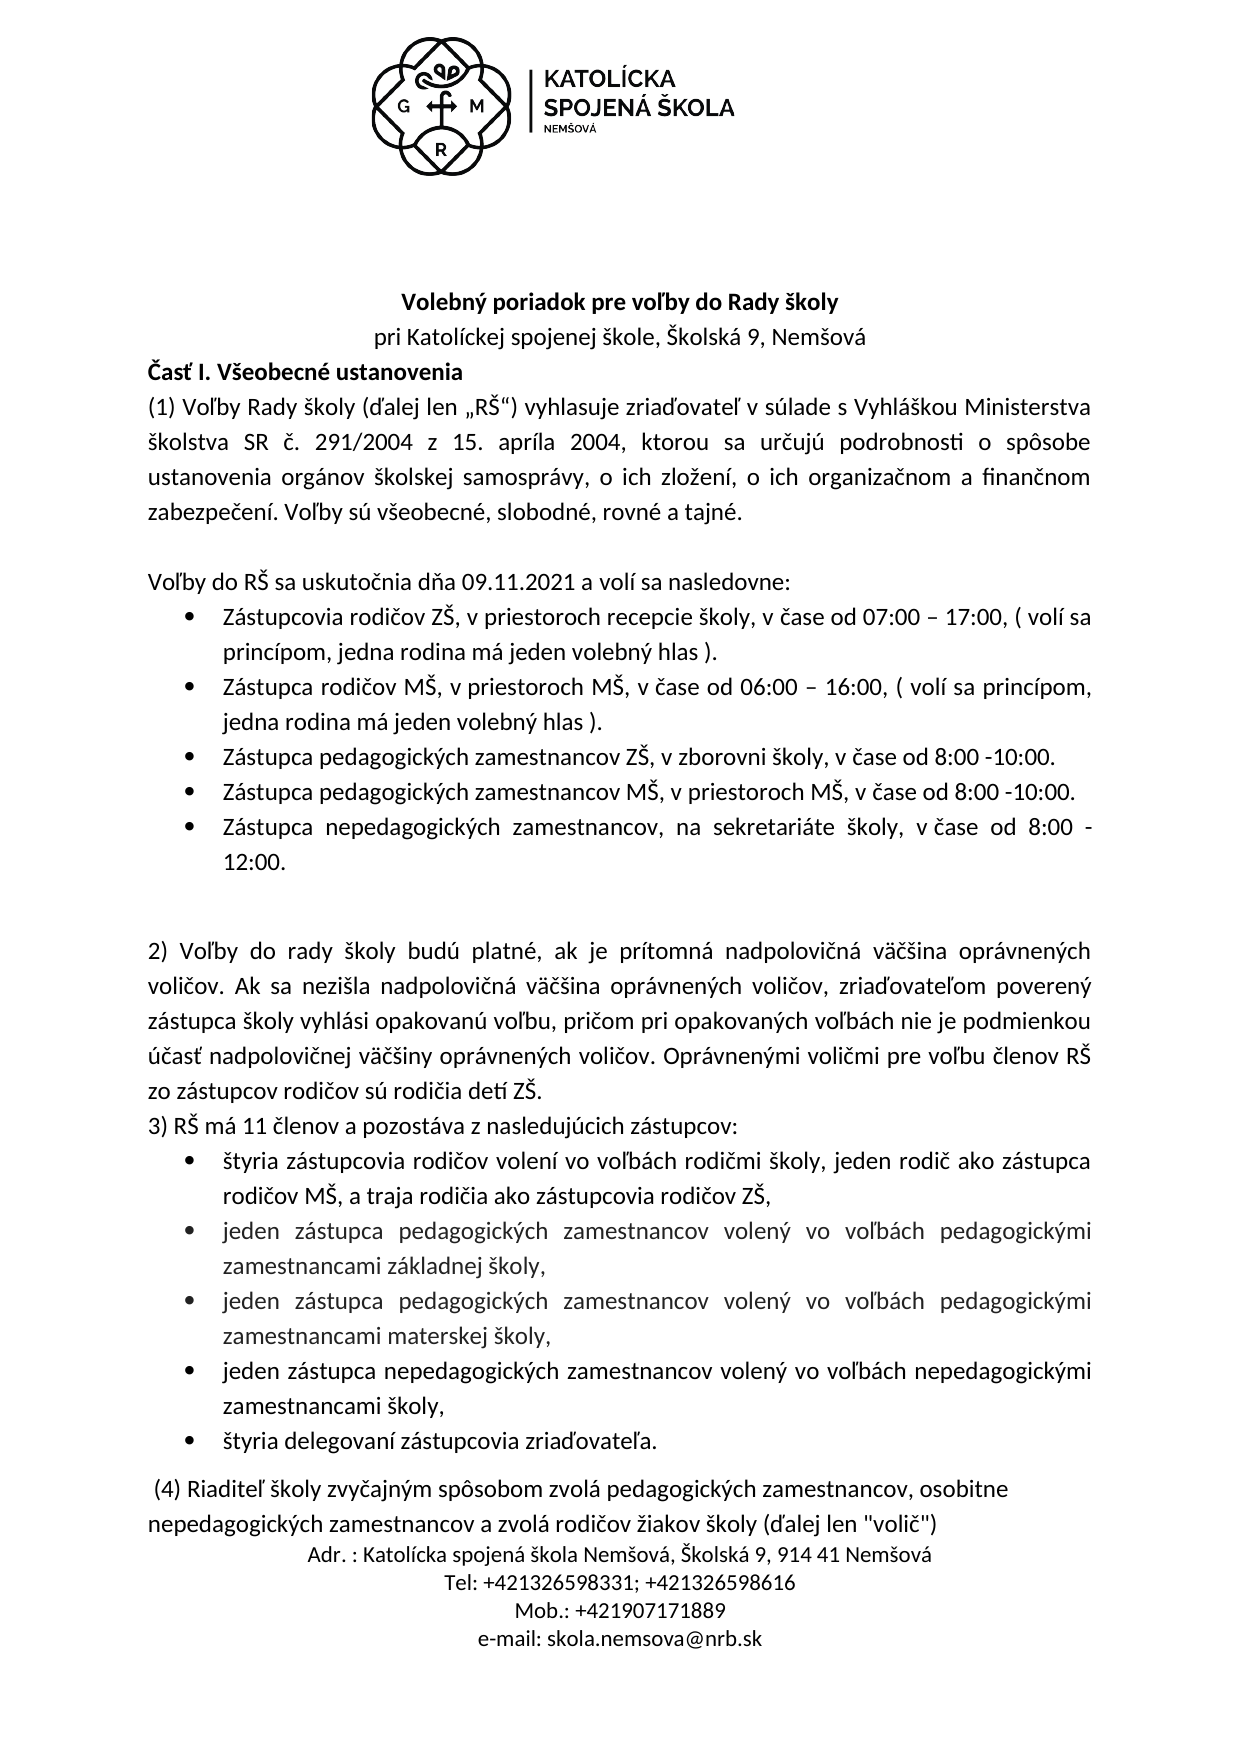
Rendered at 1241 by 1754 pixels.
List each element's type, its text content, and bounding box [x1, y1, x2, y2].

text (4) Riaditeľ školy zvyčajným spôsobom zvolá pedagogických zamestnancov, osobitne nepedagogických zamestnancov a zvolá rodičov žiakov školy (ďalej len "volič") [148, 1473, 1093, 1538]
text Volebný poriadok pre voľby do Rady školy [148, 286, 1093, 317]
list jeden zástupca pedagogických zamestnancov volený vo voľbách pedagogickými zamestnancami základnej školy, [185, 1215, 1093, 1281]
list štyria delegovaní zástupcovia zriaďovateľa. [185, 1425, 1093, 1456]
text Voľby do RŠ sa uskutočnia dňa 09.11.2021 a volí sa nasledovne: [148, 566, 1093, 597]
text 3) RŠ má 11 členov a pozostáva z nasledujúcich zástupcov: [148, 1110, 1093, 1141]
list Zástupcovia rodičov ZŠ, v priestoroch recepcie školy, v čase od 07:00 – 17:00, ( volí sa princípom, jedna rodina má jeden volebný hlas ). [185, 601, 1093, 667]
list jeden zástupca nepedagogických zamestnancov volený vo voľbách nepedagogickými zamestnancami školy, [185, 1355, 1093, 1421]
list Zástupca pedagogických zamestnancov ZŠ, v zborovni školy, v čase od 8:00 -10:00. [185, 741, 1093, 772]
list Zástupca nepedagogických zamestnancov, na sekretariáte školy, v čase od 8:00 -12:00. [185, 811, 1093, 877]
text Časť I. Všeobecné ustanovenia [148, 356, 1093, 387]
text (1) Voľby Rady školy (ďalej len „RŠ“) vyhlasuje zriaďovateľ v súlade s Vyhláškou Ministerstva školstva SR č. 291/2004 z 15. apríla 2004, ktorou sa určujú podrobnosti o spôsobe ustanovenia orgánov školskej samosprávy, o ich zložení, o ich organizačnom a finančnom zabezpečení. Voľby sú všeobecné, slobodné, rovné a tajné. [148, 391, 1093, 527]
list jeden zástupca pedagogických zamestnancov volený vo voľbách pedagogickými zamestnancami materskej školy, [185, 1285, 1093, 1351]
picture [371, 37, 735, 176]
text 2) Voľby do rady školy budú platné, ak je prítomná nadpolovičná väčšina oprávnených voličov. Ak sa nezišla nadpolovičná väčšina oprávnených voličov, zriaďovateľom poverený zástupca školy vyhlási opakovanú voľbu, pričom pri opakovaných voľbách nie je podmienkou účasť nadpolovičnej väčšiny oprávnených voličov. Oprávnenými voličmi pre voľbu členov RŠ zo zástupcov rodičov sú rodičia detí ZŠ. [148, 935, 1093, 1106]
text pri Katolíckej spojenej škole, Školská 9, Nemšová [148, 321, 1093, 352]
list Zástupca rodičov MŠ, v priestoroch MŠ, v čase od 06:00 – 16:00, ( volí sa princípom, jedna rodina má jeden volebný hlas ). [185, 671, 1093, 737]
list štyria zástupcovia rodičov volení vo voľbách rodičmi školy, jeden rodič ako zástupca rodičov MŠ, a traja rodičia ako zástupcovia rodičov ZŠ, [185, 1145, 1093, 1211]
list Zástupca pedagogických zamestnancov MŠ, v priestoroch MŠ, v čase od 8:00 -10:00. [185, 776, 1093, 807]
